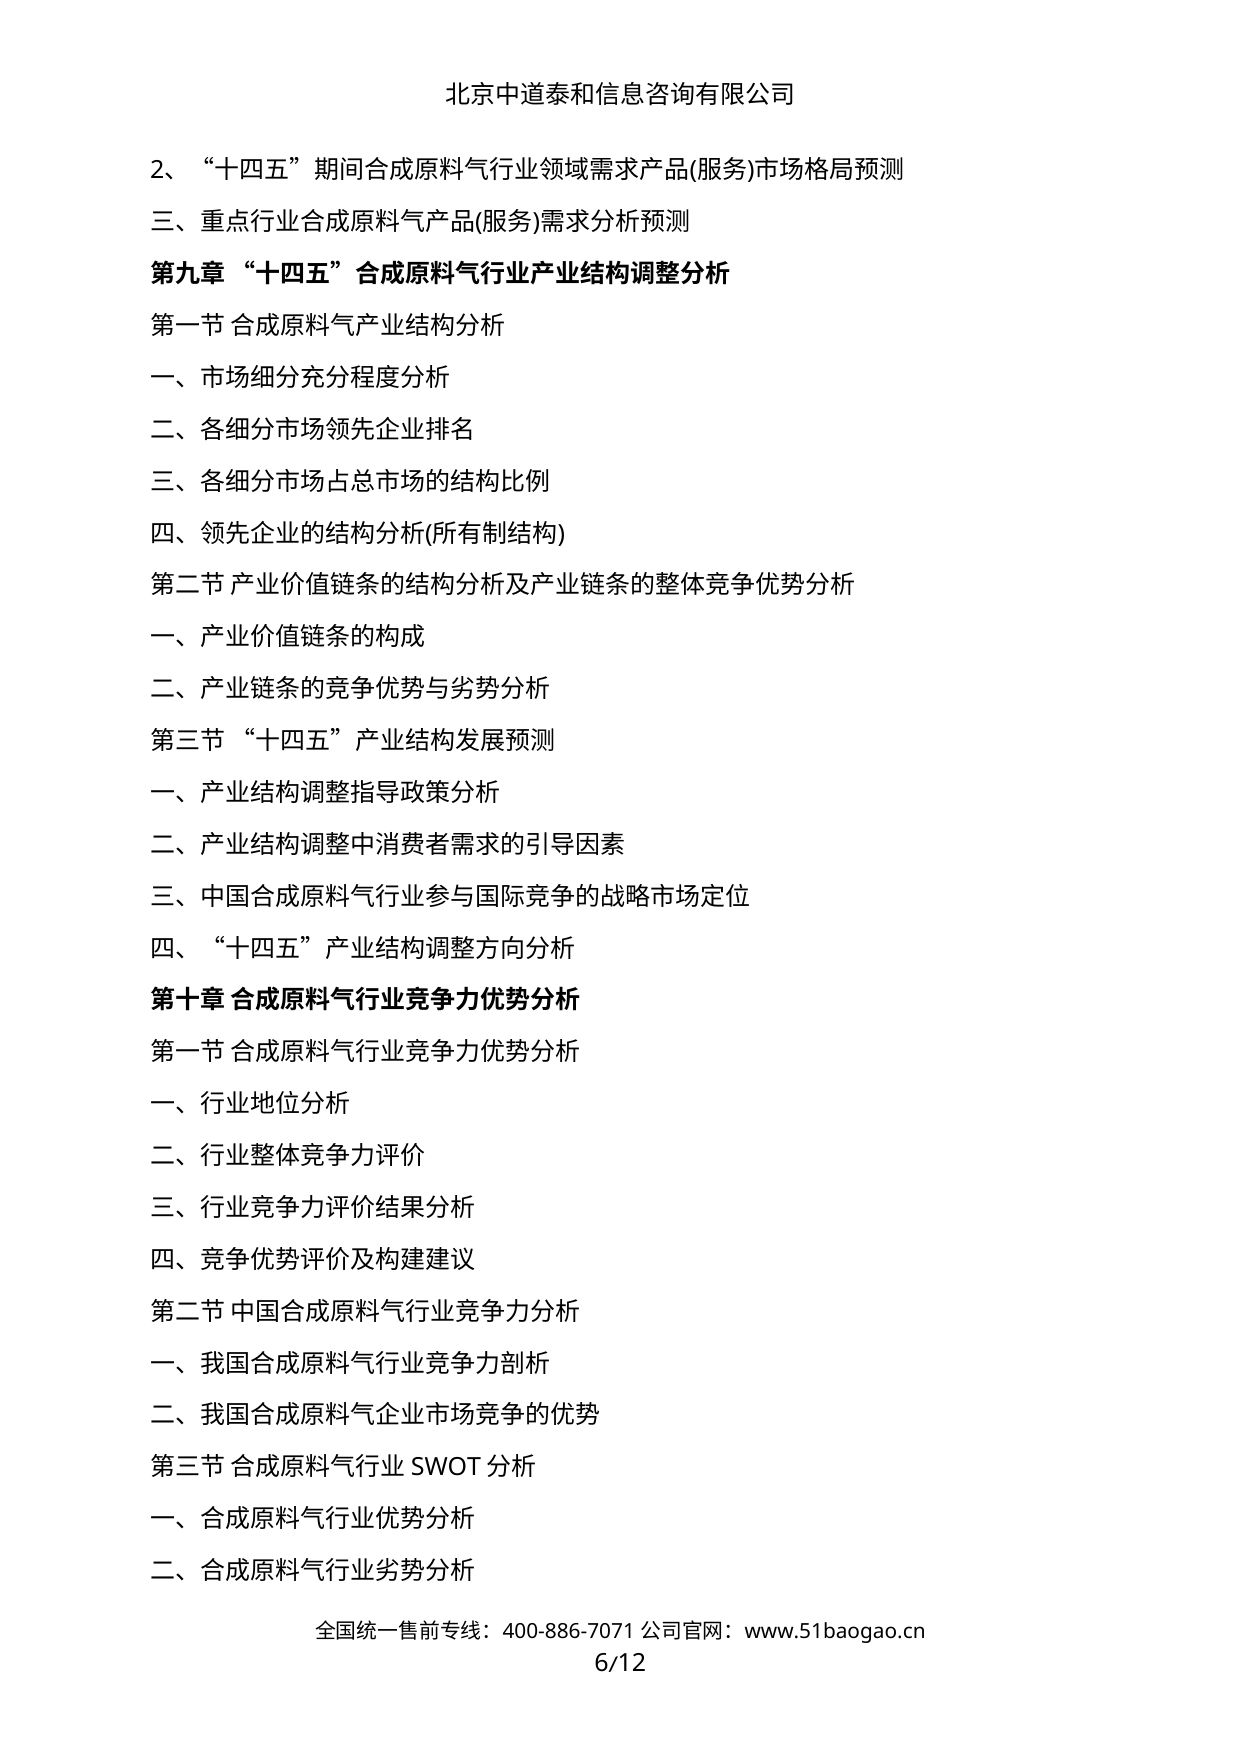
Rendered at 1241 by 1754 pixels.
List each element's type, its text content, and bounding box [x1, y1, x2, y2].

text 一、市场细分充分程度分析 [150, 357, 1090, 394]
text 一、产业结构调整指导政策分析 [150, 772, 1090, 809]
text 第十章 合成原料气行业竞争力优势分析 [150, 980, 1090, 1016]
text 四、领先企业的结构分析(所有制结构) [150, 513, 1090, 549]
text 四、竞争优势评价及构建建议 [150, 1239, 1090, 1276]
text 三、中国合成原料气行业参与国际竞争的战略市场定位 [150, 876, 1090, 912]
text 一、我国合成原料气行业竞争力剖析 [150, 1343, 1090, 1379]
text 第二节 产业价值链条的结构分析及产业链条的整体竞争优势分析 [150, 565, 1090, 601]
text 四、“十四五”产业结构调整方向分析 [150, 928, 1090, 964]
text 第三节 合成原料气行业SWOT分析 [150, 1447, 1090, 1483]
text 三、行业竞争力评价结果分析 [150, 1187, 1090, 1224]
text 二、产业链条的竞争优势与劣势分析 [150, 669, 1090, 705]
text 二、我国合成原料气企业市场竞争的优势 [150, 1395, 1090, 1431]
text 二、合成原料气行业劣势分析 [150, 1551, 1090, 1587]
text 第二节 中国合成原料气行业竞争力分析 [150, 1291, 1090, 1327]
text 第三节 “十四五”产业结构发展预测 [150, 721, 1090, 757]
text 一、合成原料气行业优势分析 [150, 1499, 1090, 1535]
text 第一节 合成原料气行业竞争力优势分析 [150, 1032, 1090, 1068]
text 二、各细分市场领先企业排名 [150, 409, 1090, 446]
text 第九章 “十四五”合成原料气行业产业结构调整分析 [150, 254, 1090, 290]
text 二、产业结构调整中消费者需求的引导因素 [150, 824, 1090, 861]
text 第一节 合成原料气产业结构分析 [150, 306, 1090, 342]
text 三、重点行业合成原料气产品(服务)需求分析预测 [150, 202, 1090, 238]
text 二、行业整体竞争力评价 [150, 1136, 1090, 1172]
text 2、“十四五”期间合成原料气行业领域需求产品(服务)市场格局预测 [150, 150, 1090, 186]
text 一、行业地位分析 [150, 1084, 1090, 1120]
text 三、各细分市场占总市场的结构比例 [150, 461, 1090, 497]
text 一、产业价值链条的构成 [150, 617, 1090, 653]
